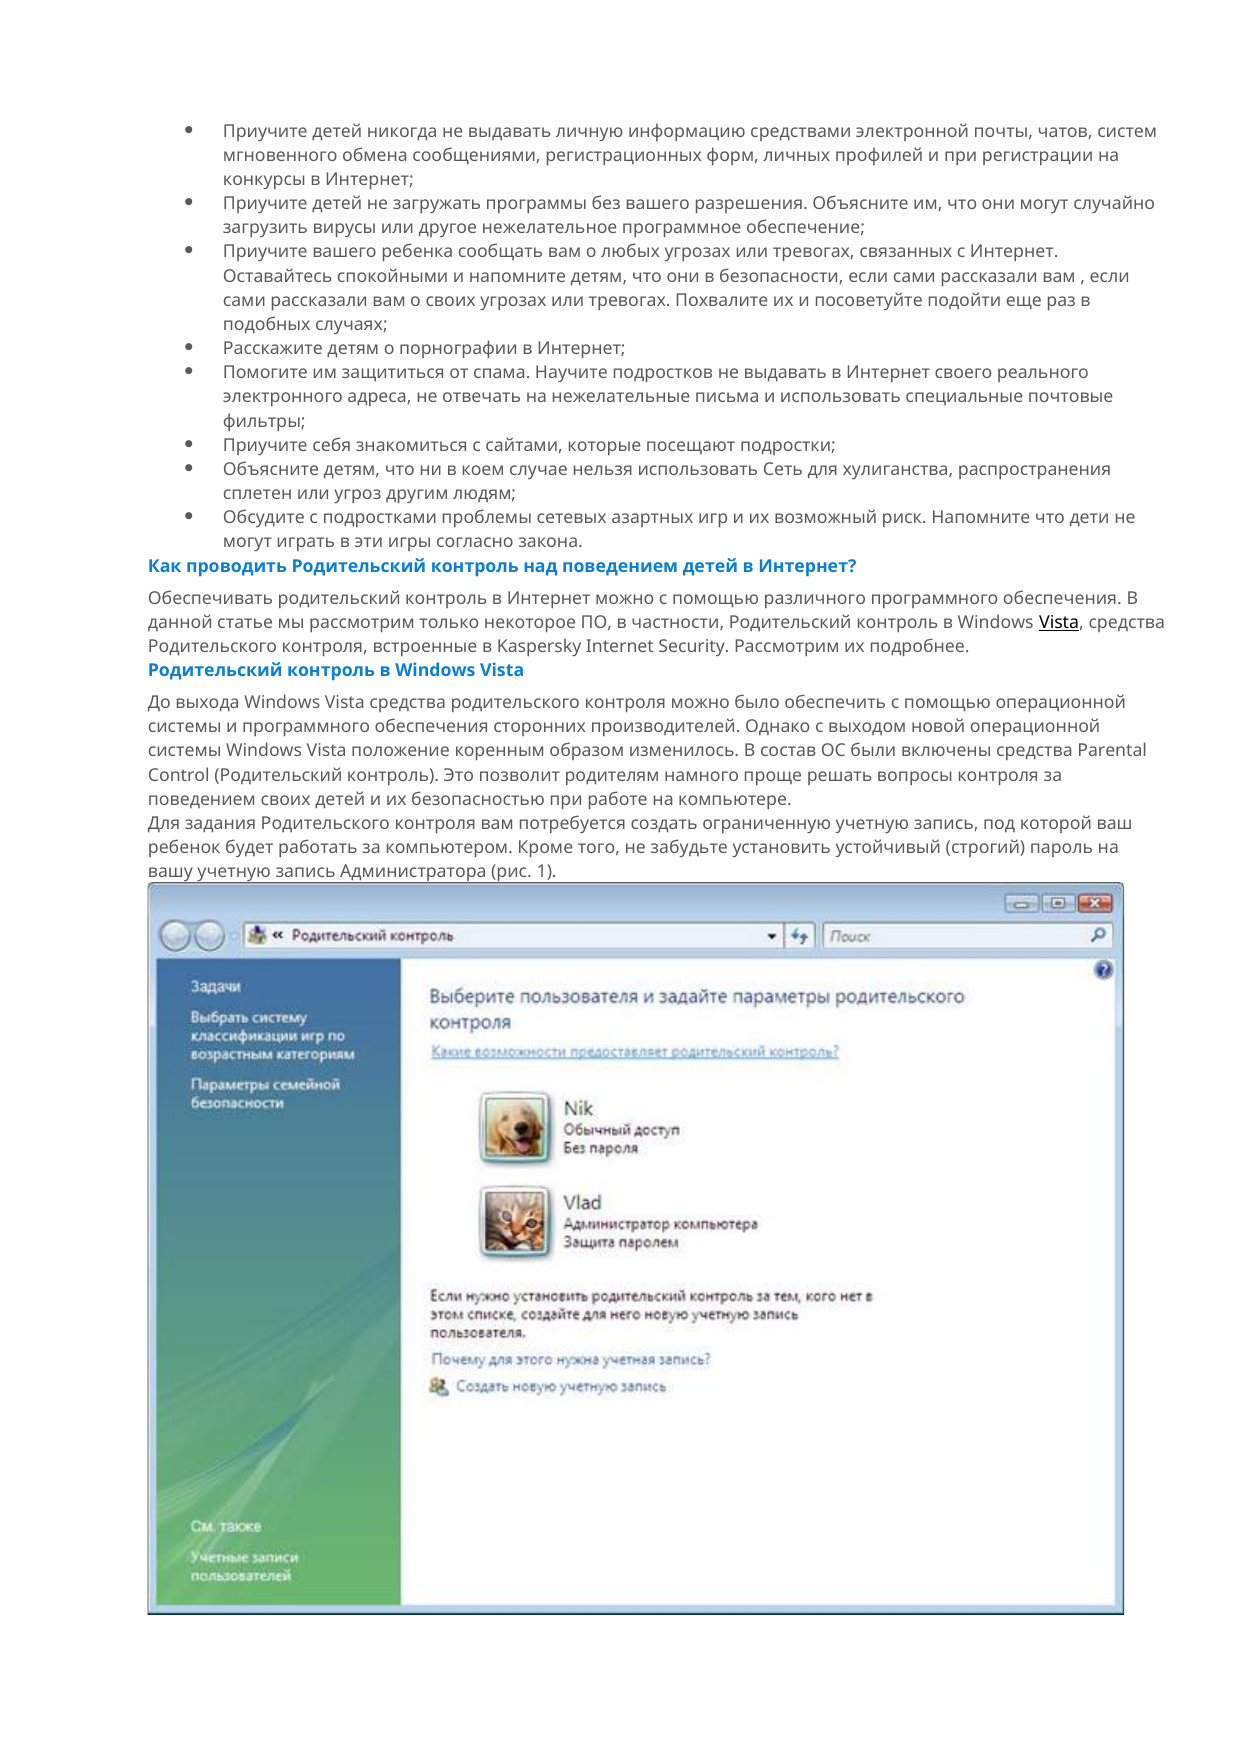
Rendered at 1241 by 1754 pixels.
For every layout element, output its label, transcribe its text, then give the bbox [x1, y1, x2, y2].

text Для задания Родительского контроля вам потребуется создать ограниченную учетную запись, под которой ваш ребенок будет работать за компьютером. Кроме того, не забудьте установить устойчивый (строгий) пароль на вашу учетную запись Администратора (рис. 1). [148, 810, 1167, 883]
text До выхода Windows Vista средства родительского контроля можно было обеспечить с помощью операционной системы и программного обеспечения сторонних производителей. Однако с выходом новой операционной системы Windows Vista положение коренным образом изменилось. В состав ОС были включены средства Parental Control (Родительский контроль). Это позволит родителям намного проще решать вопросы контроля за поведением своих детей и их безопасностью при работе на компьютере. [148, 689, 1167, 810]
text Обеспечивать родительский контроль в Интернет можно с помощью различного программного обеспечения. В данной статье мы рассмотрим только некоторое ПО, в частности, Родительский контроль в Windows Vista, средства Родительского контроля, встроенные в Kaspersky Internet Security. Рассмотрим их подробнее. [148, 585, 1167, 658]
list Помогите им защититься от спама. Научите подростков не выдавать в Интернет своего реального электронного адреса, не отвечать на нежелательные письма и использовать специальные почтовые фильтры; [185, 360, 1167, 432]
list Приучите детей никогда не выдавать личную информацию средствами электронной почты, чатов, систем мгновенного обмена сообщениями, регистрационных форм, личных профилей и при регистрации на конкурсы в Интернет; [185, 118, 1167, 191]
list Расскажите детям о порнографии в Интернет; [185, 336, 1167, 360]
text Как проводить Родительский контроль над поведением детей в Интернет? [148, 553, 1167, 577]
text Родительский контроль в Windows Vista [148, 658, 1167, 682]
picture [147, 882, 1125, 1615]
list Приучите вашего ребенка сообщать вам о любых угрозах или тревогах, связанных с Интернет. Оставайтесь спокойными и напомните детям, что они в безопасности, если сами рассказали вам , если сами рассказали вам о своих угрозах или тревогах. Похвалите их и посоветуйте подойти еще раз в подобных случаях; [185, 239, 1167, 336]
list Приучите детей не загружать программы без вашего разрешения. Объясните им, что они могут случайно загрузить вирусы или другое нежелательное программное обеспечение; [185, 191, 1167, 239]
list Обсудите с подростками проблемы сетевых азартных игр и их возможный риск. Напомните что дети не могут играть в эти игры согласно закона. [185, 505, 1167, 553]
list Приучите себя знакомиться с сайтами, которые посещают подростки; [185, 432, 1167, 456]
list Объясните детям, что ни в коем случае нельзя использовать Сеть для хулиганства, распространения сплетен или угроз другим людям; [185, 456, 1167, 505]
